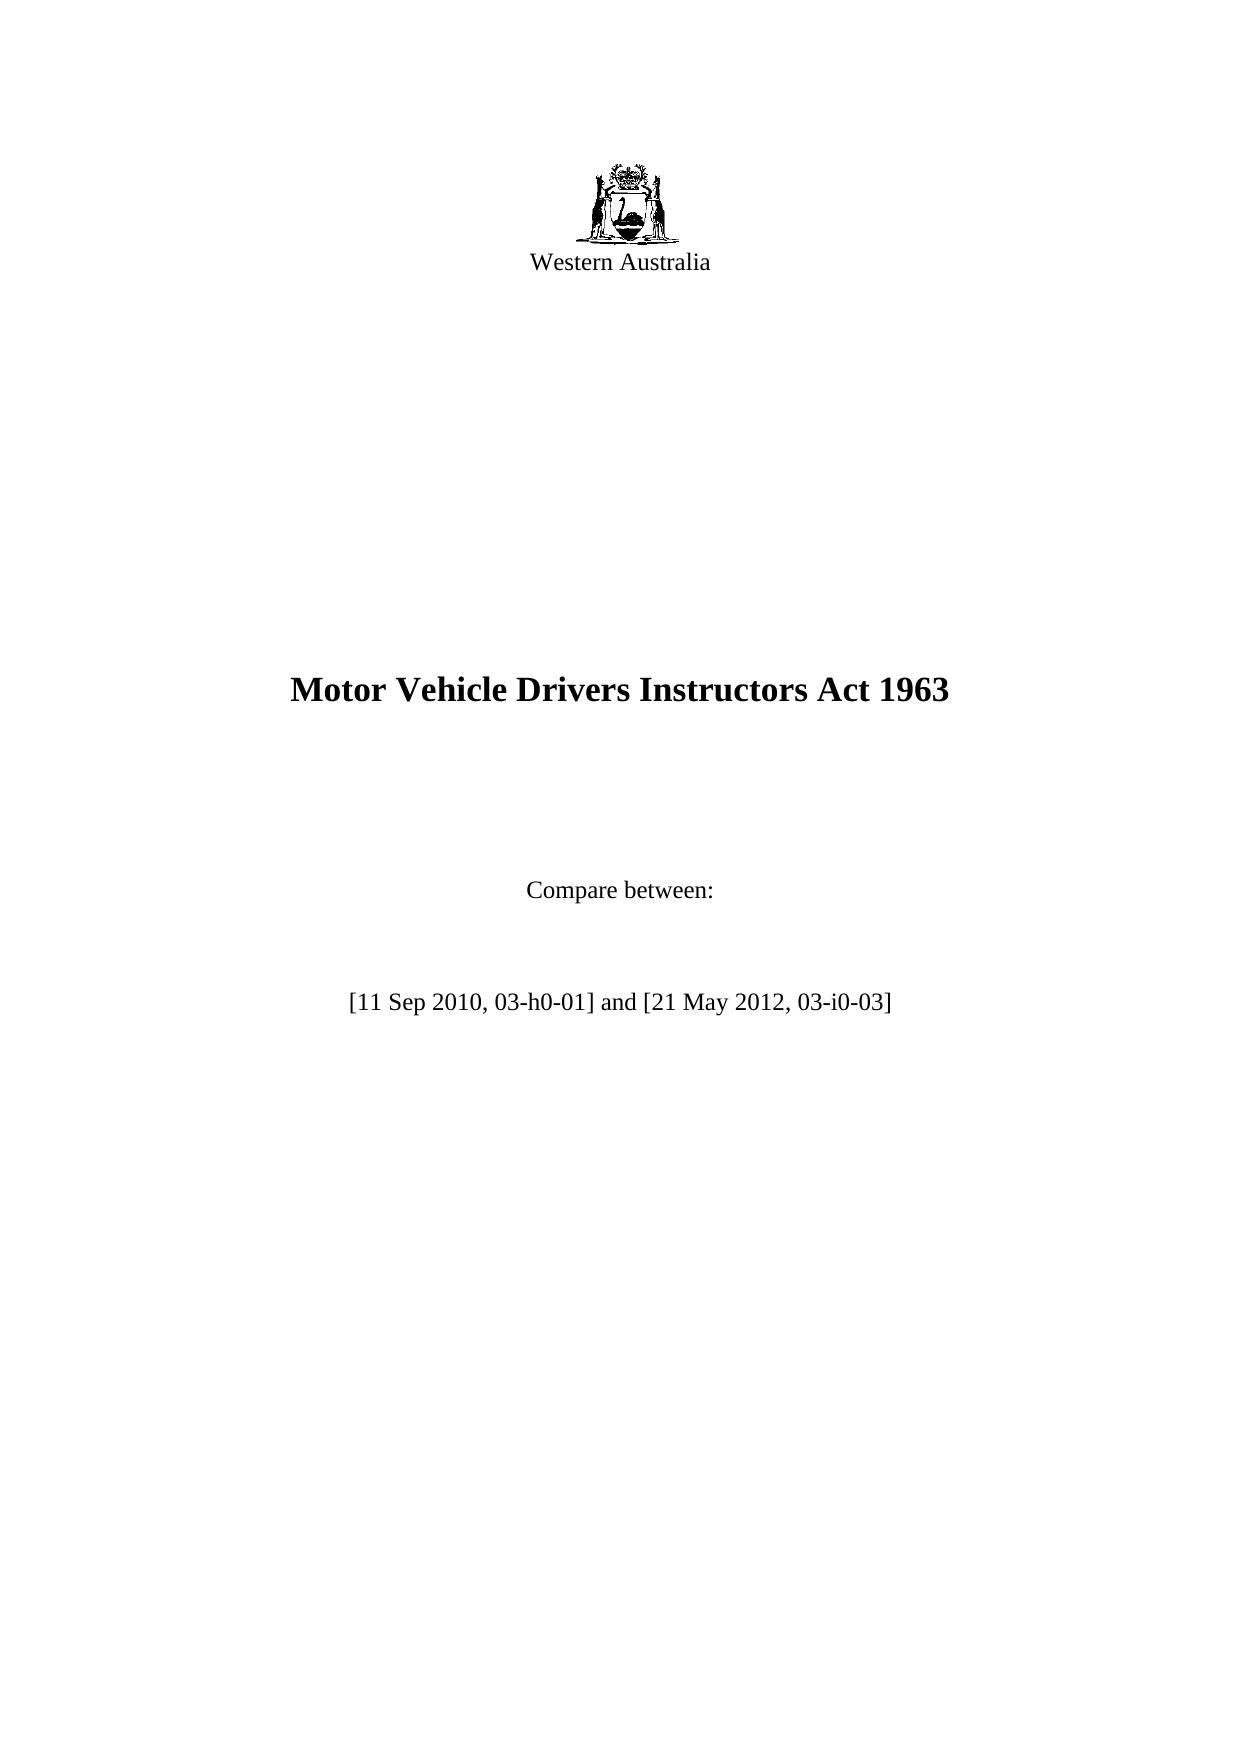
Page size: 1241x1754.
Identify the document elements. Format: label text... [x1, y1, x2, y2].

text [11 Sep 2010, 03-h0-01] and [21 May 2012, 03-i0-03] [251, 987, 990, 1016]
text Compare between: [251, 875, 990, 904]
text Western Australia [251, 247, 990, 276]
picture [575, 162, 679, 246]
text Motor Vehicle Drivers Instructors Act 1963 [251, 668, 990, 709]
